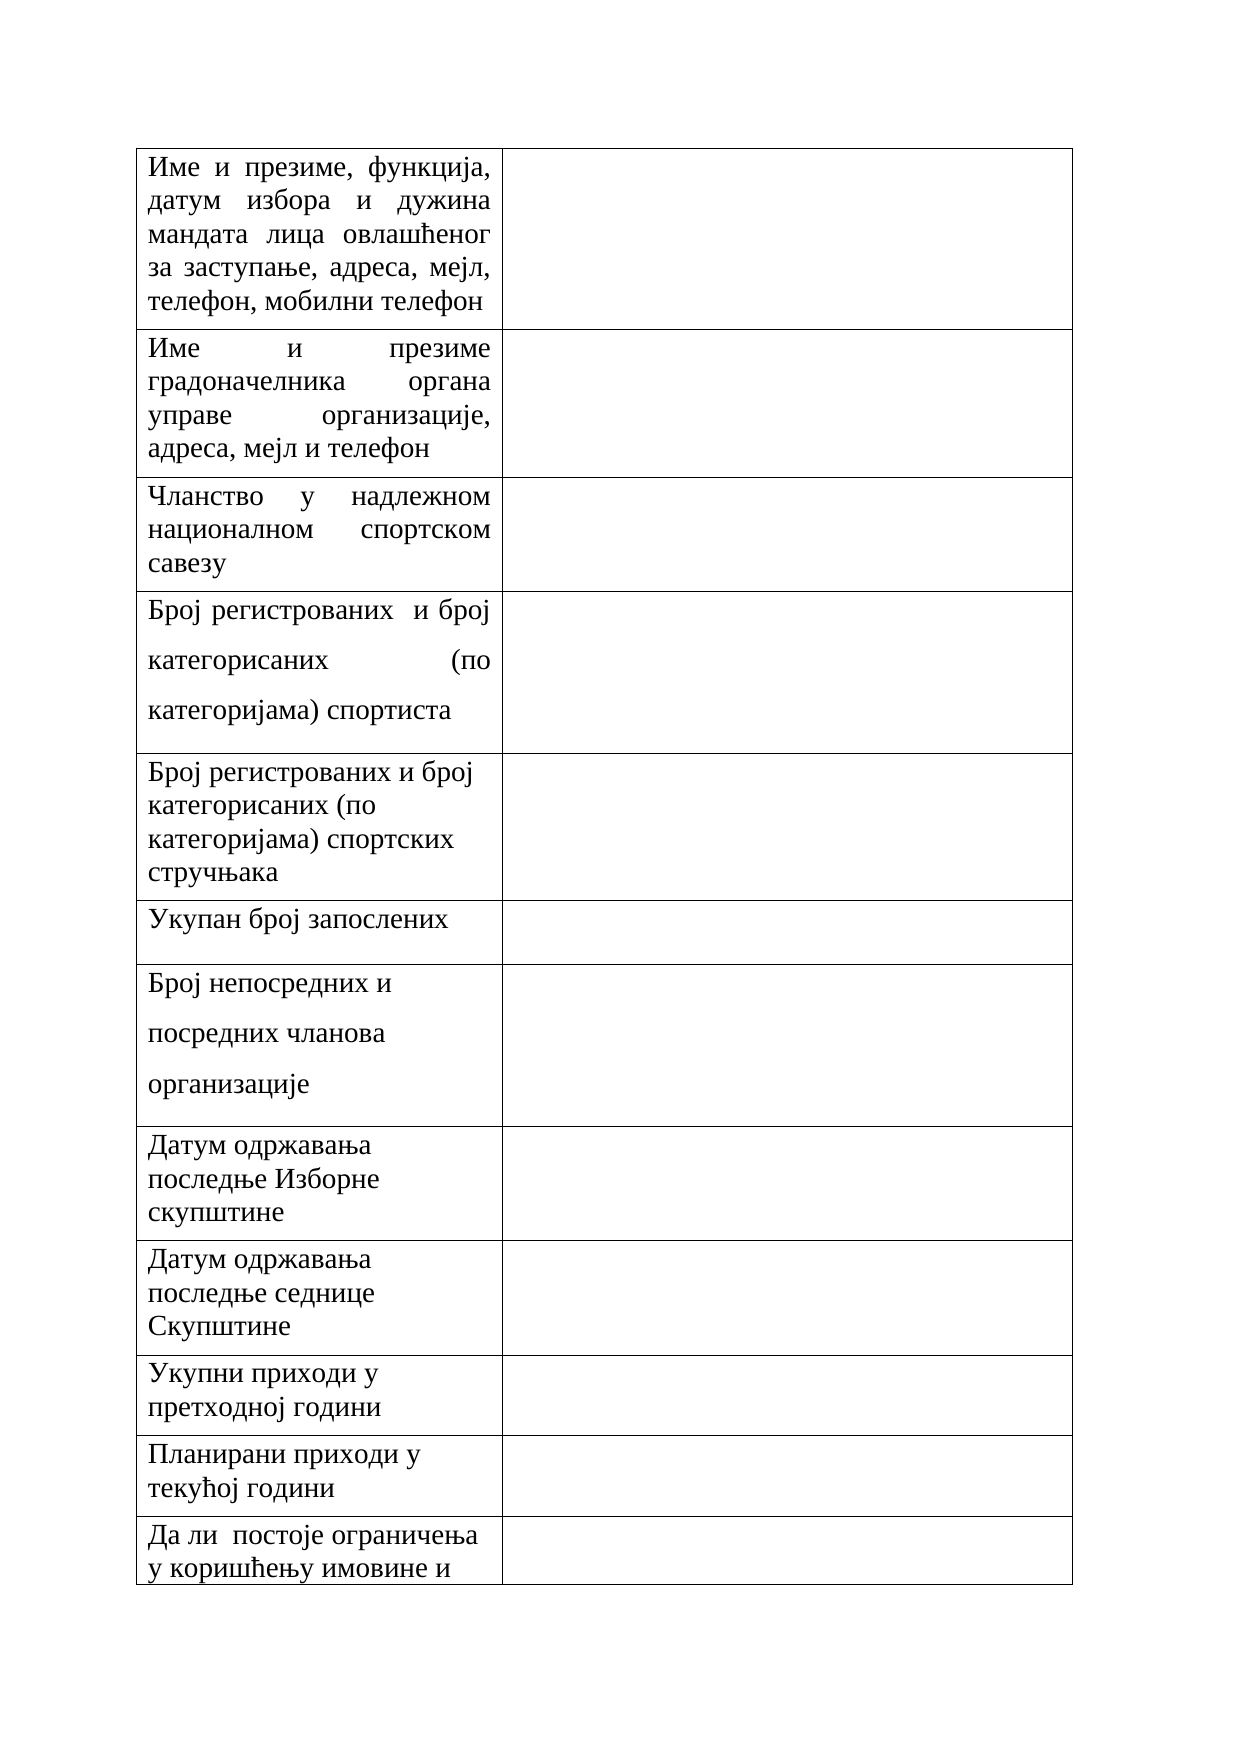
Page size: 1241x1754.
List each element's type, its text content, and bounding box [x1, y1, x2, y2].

table_cell [503, 330, 1072, 477]
table_cell Број регистрованих и број категорисаних (по категоријама) спортиста [137, 592, 502, 753]
table_cell [503, 1241, 1072, 1354]
table_cell [503, 478, 1072, 591]
table_cell Укупан број запослених [137, 901, 502, 964]
table_cell [503, 1517, 1072, 1584]
table_cell [503, 754, 1072, 900]
table_cell [503, 965, 1072, 1126]
table_cell Планирани приходи у текућој години [137, 1436, 502, 1516]
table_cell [137, 1517, 502, 1584]
table_cell Број регистрованих и број категорисаних (по категоријама) спортских стручњака [137, 754, 502, 900]
table_cell Име и презиме, функција, датум избора и дужина мандата лица овлашћеног за заступање, адреса, мејл, телефон, мобилни телефон [137, 149, 502, 329]
table_cell [503, 1436, 1072, 1516]
table_cell [503, 1127, 1072, 1240]
table_cell Датум одржавања последње Изборне скупштине [137, 1127, 502, 1240]
table_cell Чланство у надлежном националном спортском савезу [137, 478, 502, 591]
table_cell Име и презиме градоначелника органа управе организације, адреса, мејл и телефон [137, 330, 502, 477]
table_cell Укупни приходи у претходној години [137, 1356, 502, 1435]
table_cell [503, 901, 1072, 964]
table_cell Број непосредних и посредних чланова организације [137, 965, 502, 1126]
table_cell [503, 592, 1072, 753]
table_cell [503, 149, 1072, 329]
table_cell Датум одржавања последње седнице Скупштине [137, 1241, 502, 1354]
table_cell [503, 1356, 1072, 1435]
